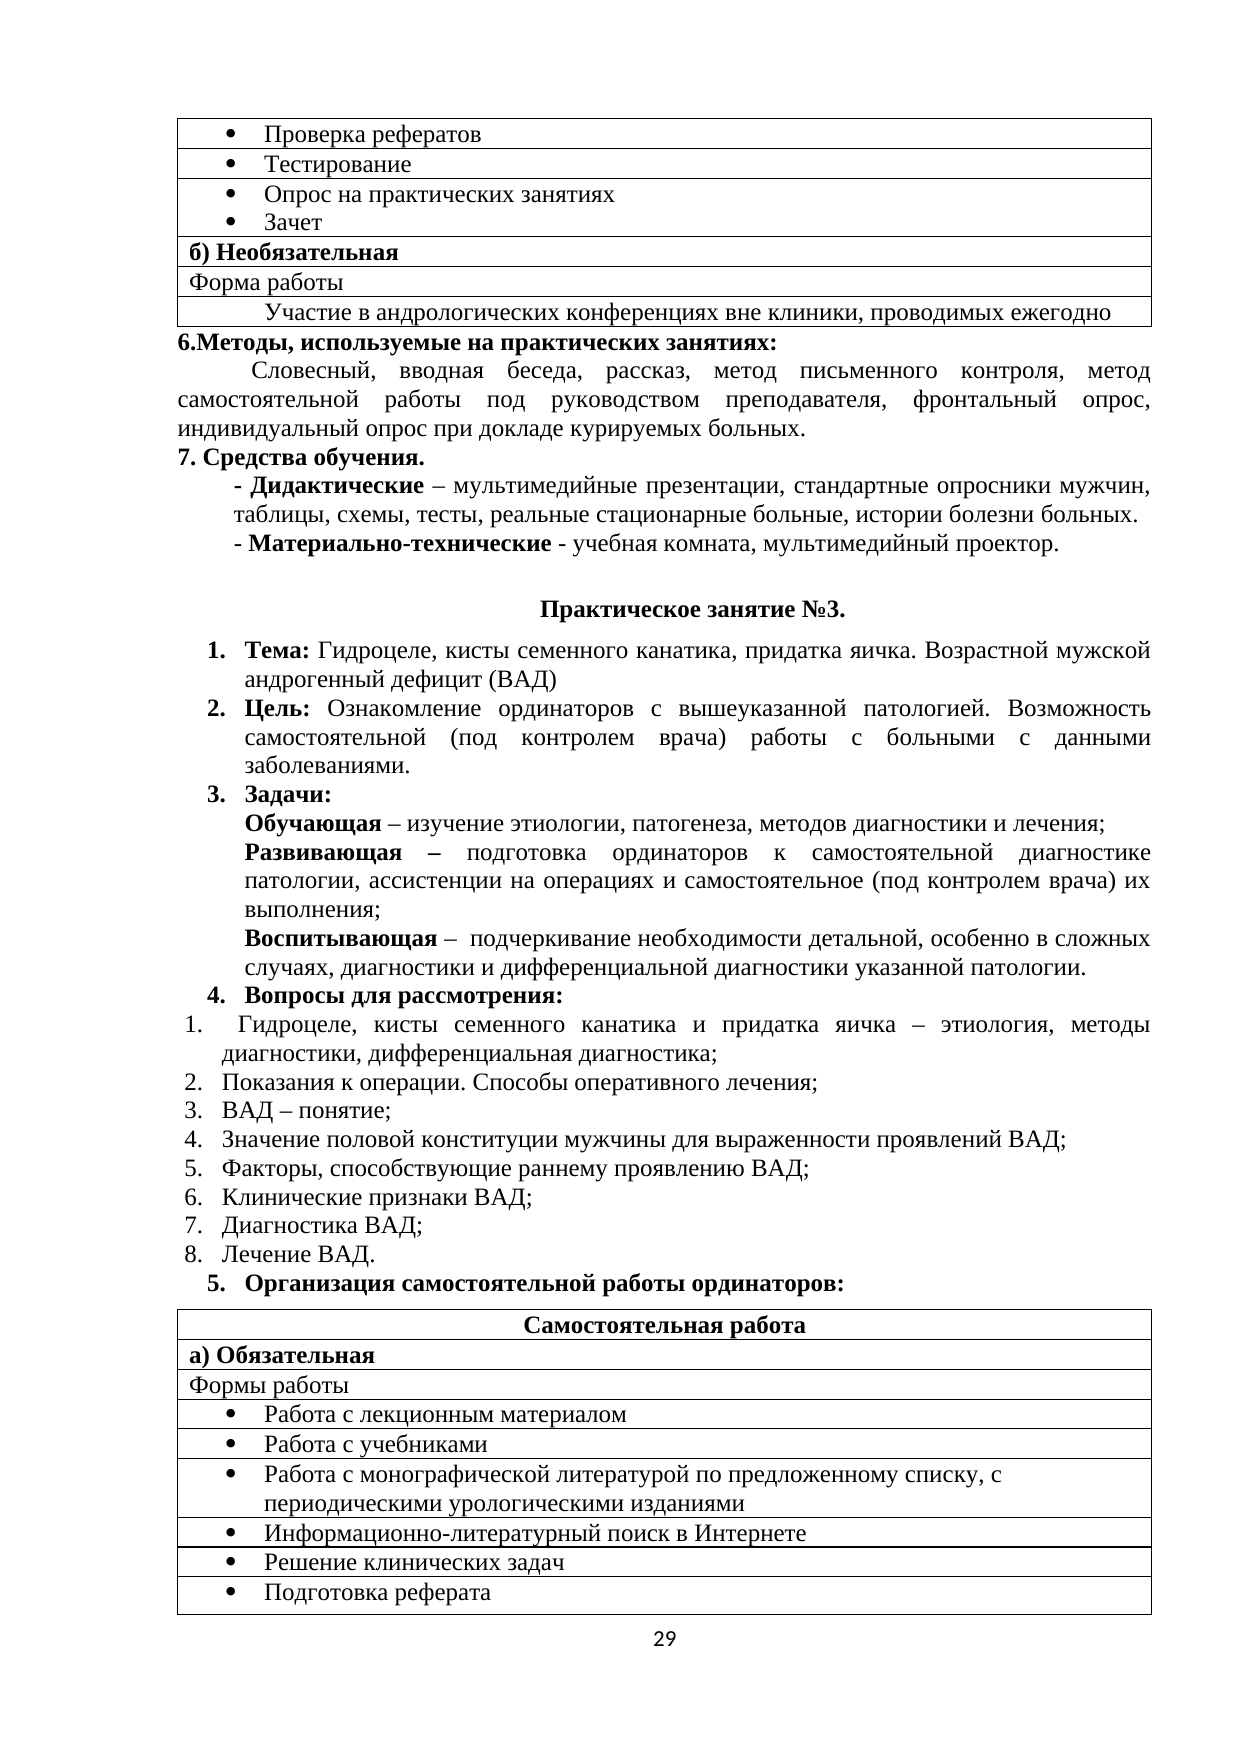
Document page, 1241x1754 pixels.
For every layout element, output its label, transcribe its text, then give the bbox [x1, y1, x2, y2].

table_cell Участие в андрологических конференциях вне клиники, проводимых ежегодно [178, 297, 1151, 326]
list Тема: Гидроцеле, кисты семенного канатика, придатка яичка. Возрастной мужской андрогенный дефицит (ВАД) [207, 635, 1152, 693]
list Факторы, способствующие раннему проявлению ВАД; [184, 1153, 1152, 1182]
list Показания к операции. Способы оперативного лечения; [184, 1067, 1152, 1095]
table_cell б) Необязательная [178, 237, 1151, 266]
table_cell Опрос на практических занятиях Зачет [178, 179, 1151, 236]
table_header Самостоятельная работа [178, 1310, 1151, 1339]
text Словесный, вводная беседа, рассказ, метод письменного контроля, метод самостоятельной работы под руководством преподавателя, фронтальный опрос, индивидуальный опрос при докладе курируемых больных. [177, 355, 1152, 442]
table_cell Решение клинических задач [178, 1548, 1151, 1576]
table_cell Подготовка реферата [178, 1577, 1151, 1614]
list Лечение ВАД. [184, 1239, 1152, 1268]
table_cell Работа с монографической литературой по предложенному списку, с периодическими урологическими изданиями [178, 1459, 1151, 1517]
text - Дидактические – мультимедийные презентации, стандартные опросники мужчин, таблицы, схемы, тесты, реальные стационарные больные, истории болезни больных. [233, 470, 1152, 528]
list Цель: Ознакомление ординаторов с вышеуказанной патологией. Возможность самостоятельной (под контролем врача) работы с больными с данными заболеваниями. [207, 693, 1152, 779]
list Организация самостоятельной работы ординаторов: [207, 1268, 1152, 1297]
table_cell Информационно-литературный поиск в Интернете [178, 1518, 1151, 1546]
list Воспитывающая – подчеркивание необходимости детальной, особенно в сложных случаях, диагностики и дифференциальной диагностики указанной патологии. [244, 923, 1152, 980]
list ВАД – понятие; [184, 1095, 1152, 1124]
table_cell Формы работы [178, 1370, 1151, 1398]
list Вопросы для рассмотрения: [207, 980, 1152, 1009]
table_cell Работа с лекционным материалом [178, 1400, 1151, 1428]
text - Материально-технические - учебная комната, мультимедийный проектор. [233, 528, 1152, 557]
list Задачи: [207, 779, 1152, 808]
text 7. Средства обучения. [177, 442, 1152, 470]
list Клинические признаки ВАД; [184, 1182, 1152, 1210]
text Практическое занятие №3. [233, 594, 1152, 623]
list Развивающая – подготовка ординаторов к самостоятельной диагностике патологии, ассистенции на операциях и самостоятельное (под контролем врача) их выполнения; [244, 837, 1152, 923]
list Гидроцеле, кисты семенного канатика и придатка яичка – этиология, методы диагностики, дифференциальная диагностика; [184, 1009, 1152, 1067]
table_cell Форма работы [178, 267, 1151, 296]
table_cell Тестирование [178, 149, 1151, 178]
list Диагностика ВАД; [184, 1210, 1152, 1239]
list Значение половой конституции мужчины для выраженности проявлений ВАД; [184, 1124, 1152, 1153]
text 6.Методы, используемые на практических занятиях: [177, 327, 1152, 355]
table_cell Работа с учебниками [178, 1429, 1151, 1458]
list Обучающая – изучение этиологии, патогенеза, методов диагностики и лечения; [244, 808, 1152, 837]
table_cell Проверка рефератов [178, 119, 1151, 148]
table_cell а) Обязательная [178, 1340, 1151, 1369]
